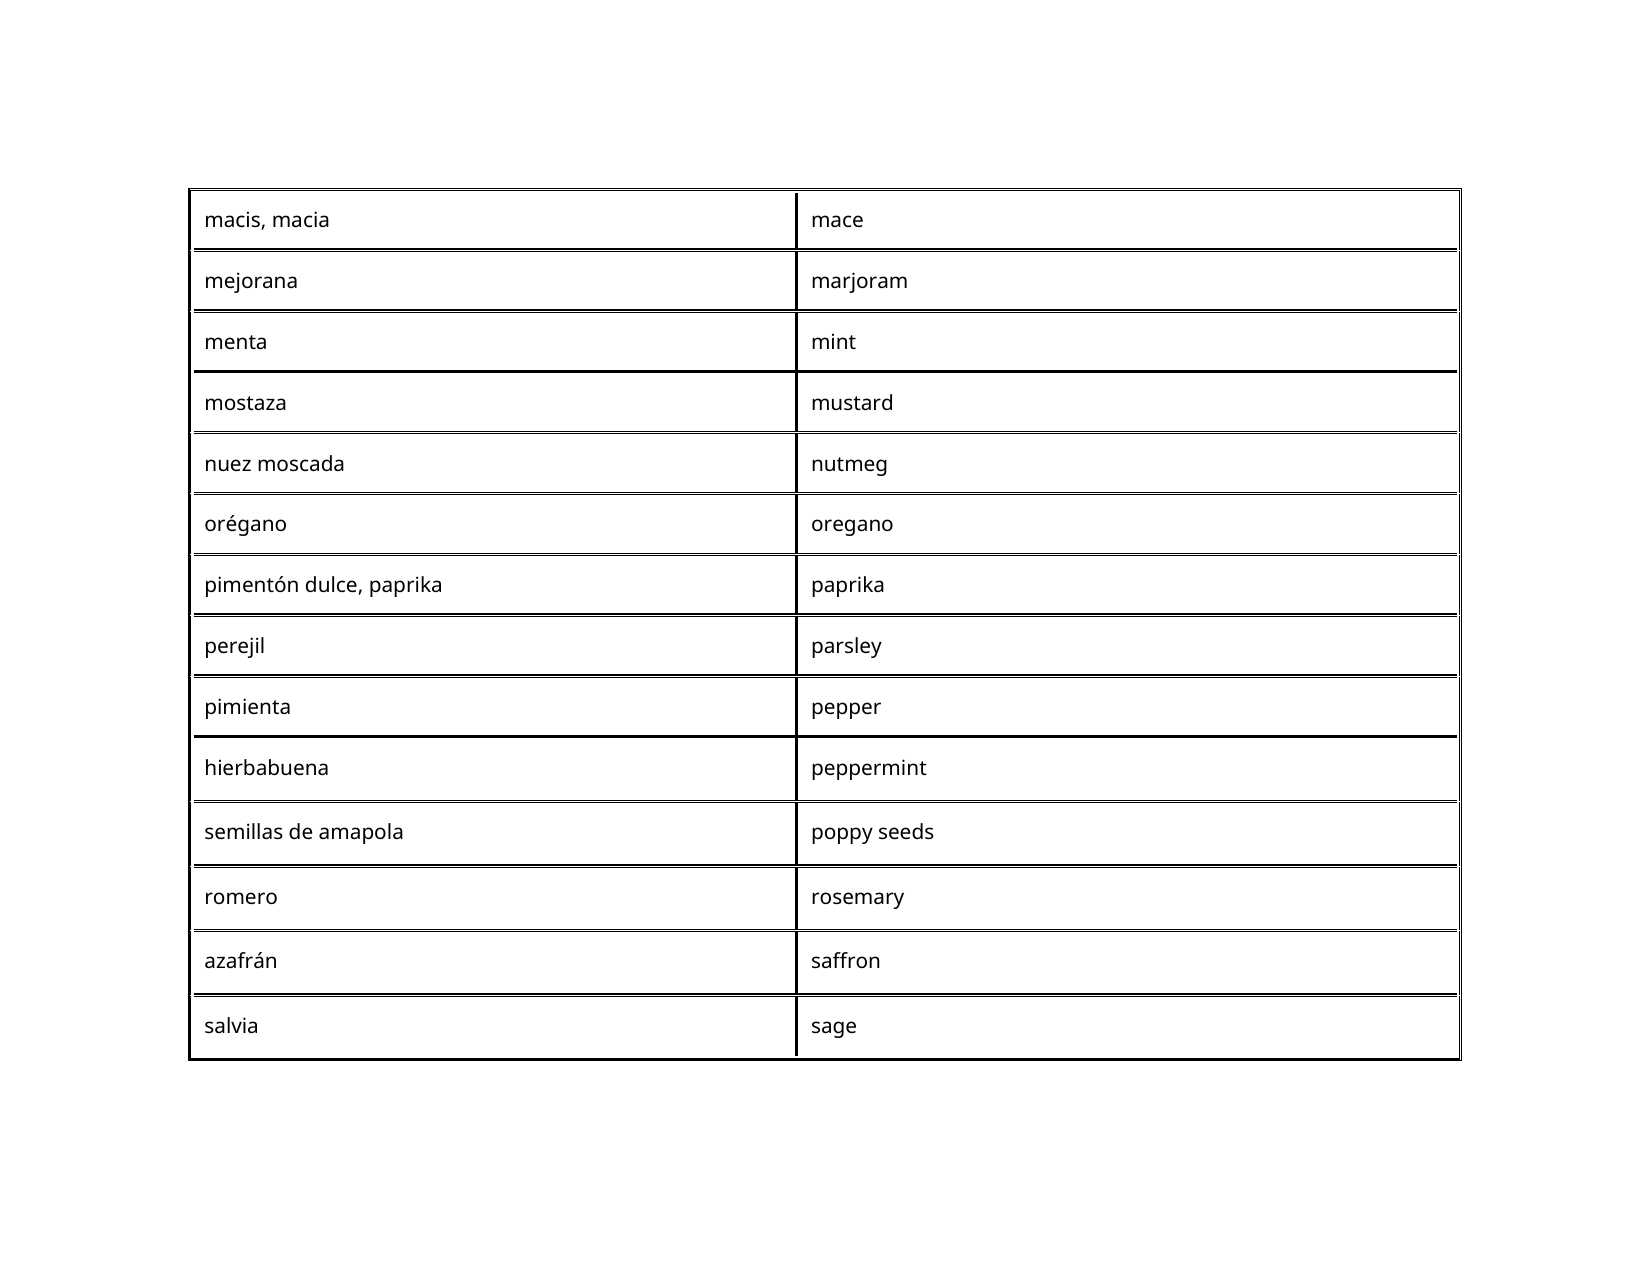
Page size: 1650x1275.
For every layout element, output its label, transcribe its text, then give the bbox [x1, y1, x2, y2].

table_cell saffron [796, 929, 1460, 993]
table_cell salvia [191, 993, 796, 1058]
table_cell mustard [798, 370, 1459, 431]
table_cell perejil [191, 613, 795, 674]
table_cell mejorana [191, 248, 795, 309]
table_cell pimienta [191, 674, 795, 735]
table_cell romero [191, 864, 795, 929]
table_cell hierbabuena [191, 735, 795, 799]
table_cell mace [796, 191, 1459, 248]
table_cell macis, macia [191, 191, 796, 248]
table_cell semillas de amapola [191, 800, 795, 864]
table_cell oregano [796, 492, 1460, 552]
table_cell pepper [798, 674, 1459, 735]
table_cell parsley [798, 613, 1459, 674]
table_cell marjoram [798, 248, 1459, 309]
table_cell mostaza [191, 370, 795, 431]
table_cell poppy seeds [798, 800, 1459, 864]
table_cell menta [191, 309, 795, 370]
table_cell orégano [190, 492, 796, 552]
table_cell nutmeg [796, 431, 1460, 492]
table_cell sage [796, 993, 1459, 1058]
table_cell nuez moscada [190, 431, 796, 492]
table_cell peppermint [798, 735, 1459, 799]
table_cell azafrán [190, 929, 796, 993]
table_cell mint [798, 309, 1459, 370]
table_cell rosemary [798, 864, 1459, 929]
table_cell pimentón dulce, paprika [191, 552, 795, 613]
table_cell paprika [798, 552, 1459, 613]
